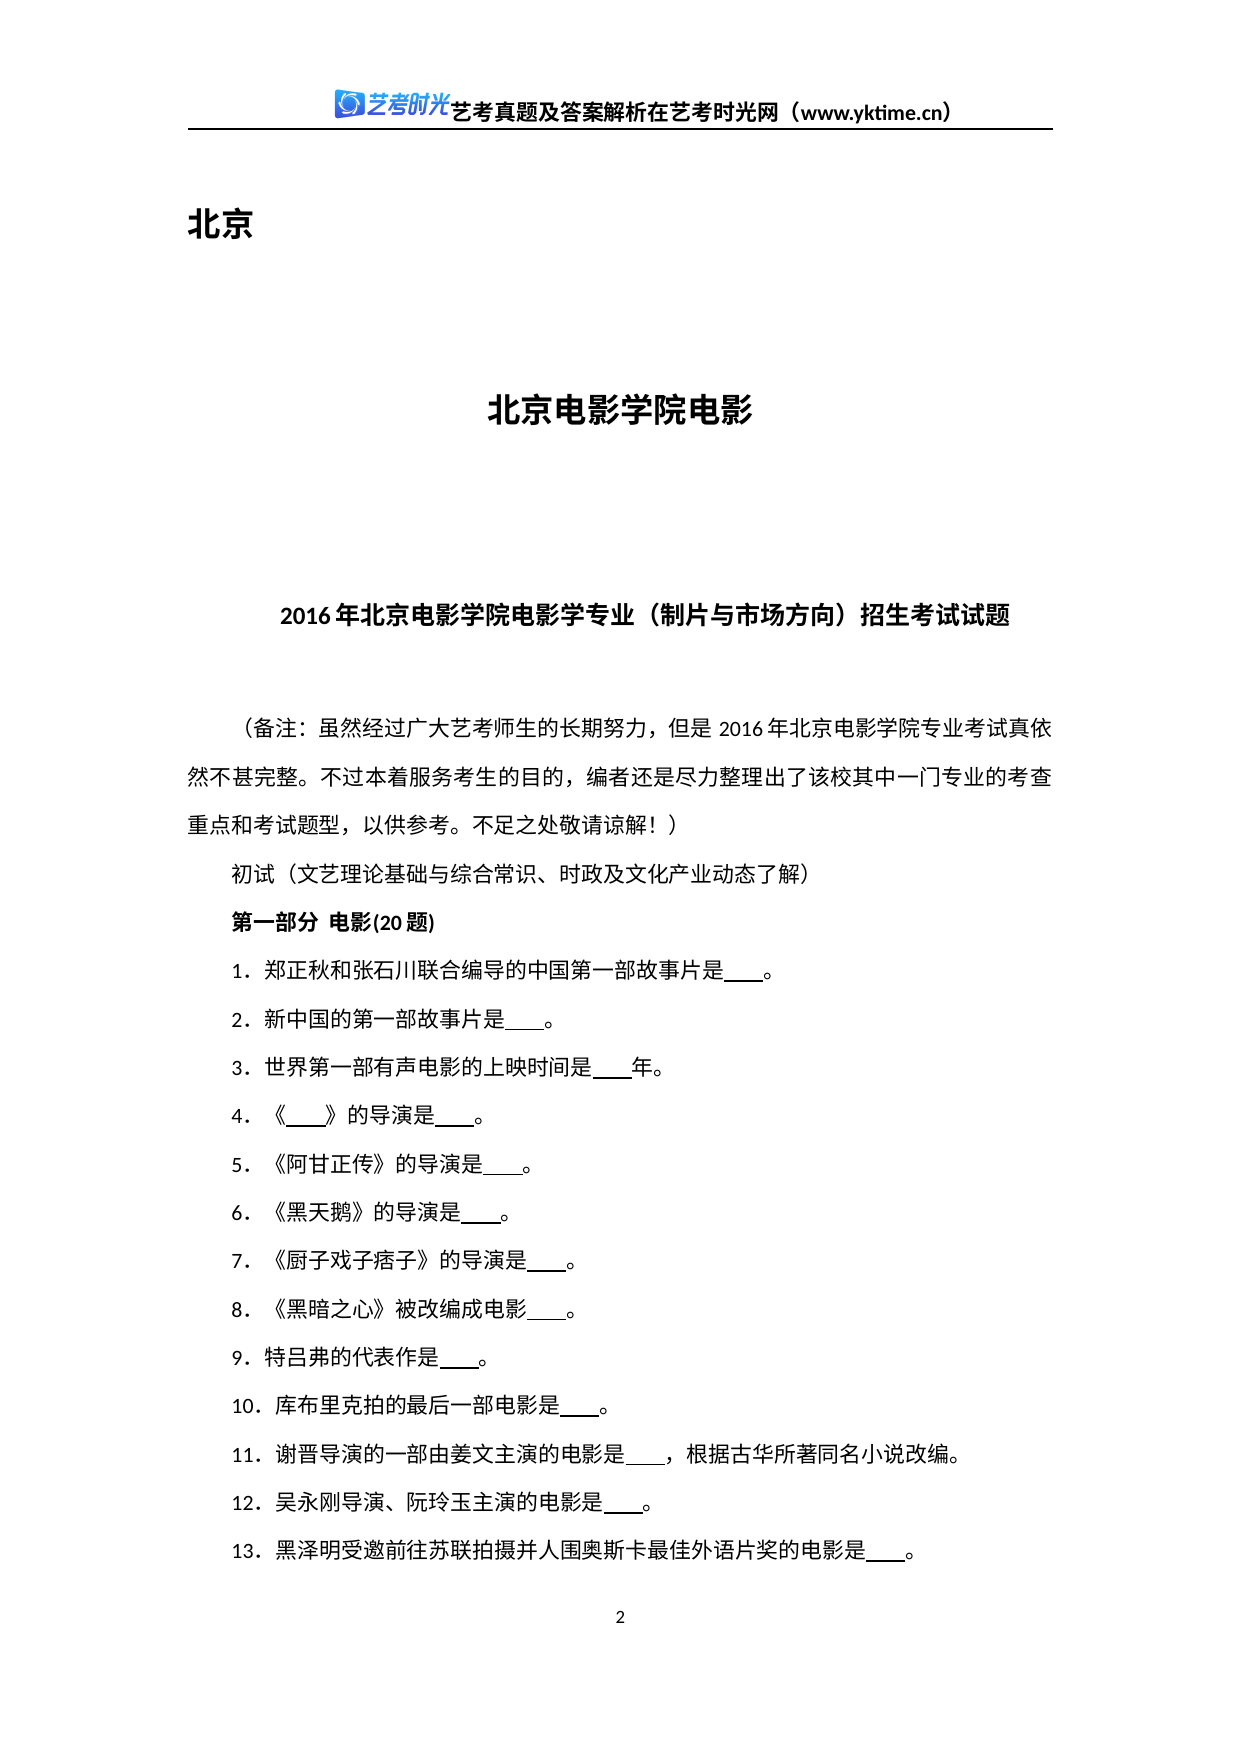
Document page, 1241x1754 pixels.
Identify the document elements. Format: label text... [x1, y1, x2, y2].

text 2016年北京电影学院电影学专业（制片与市场方向）招生考试试题 [187, 581, 1053, 646]
text 7．《厨子戏子痞子》的导演是 。 [187, 1243, 1053, 1275]
picture [334, 88, 451, 120]
text 9．特吕弗的代表作是 。 [187, 1339, 1053, 1372]
text 2．新中国的第一部故事片是 。 [187, 1001, 1053, 1034]
text 1．郑正秋和张石川联合编导的中国第一部故事片是 。 [187, 953, 1053, 985]
text 6．《黑天鹅》的导演是 。 [187, 1194, 1053, 1227]
text 第一部分 电影(20题) [187, 904, 1053, 937]
text （备注：虽然经过广大艺考师生的长期努力，但是2016年北京电影学院专业考试真依然不甚完整。不过本着服务考生的目的，编者还是尽力整理出了该校其中一门专业的考查重点和考试题型，以供参考。不足之处敬请谅解！） [187, 710, 1053, 840]
subtitle 北京电影学院电影 [187, 376, 1053, 441]
text 8．《黑暗之心》被改编成电影 。 [187, 1291, 1053, 1324]
text 4．《 》的导演是 。 [187, 1098, 1053, 1130]
text 10．库布里克拍的最后一部电影是 。 [187, 1388, 1053, 1420]
text 12．吴永刚导演、阮玲玉主演的电影是 。 [187, 1484, 1053, 1517]
text 初试（文艺理论基础与综合常识、时政及文化产业动态了解） [187, 856, 1053, 889]
text 3．世界第一部有声电影的上映时间是 年。 [187, 1049, 1053, 1082]
text 13．黑泽明受邀前往苏联拍摄并人围奥斯卡最佳外语片奖的电影是 。 [187, 1533, 1053, 1565]
text 5．《阿甘正传》的导演是 。 [187, 1146, 1053, 1179]
subtitle 北京 [187, 189, 1053, 254]
text 11．谢晋导演的一部由姜文主演的电影是 ，根据古华所著同名小说改编。 [187, 1436, 1053, 1469]
